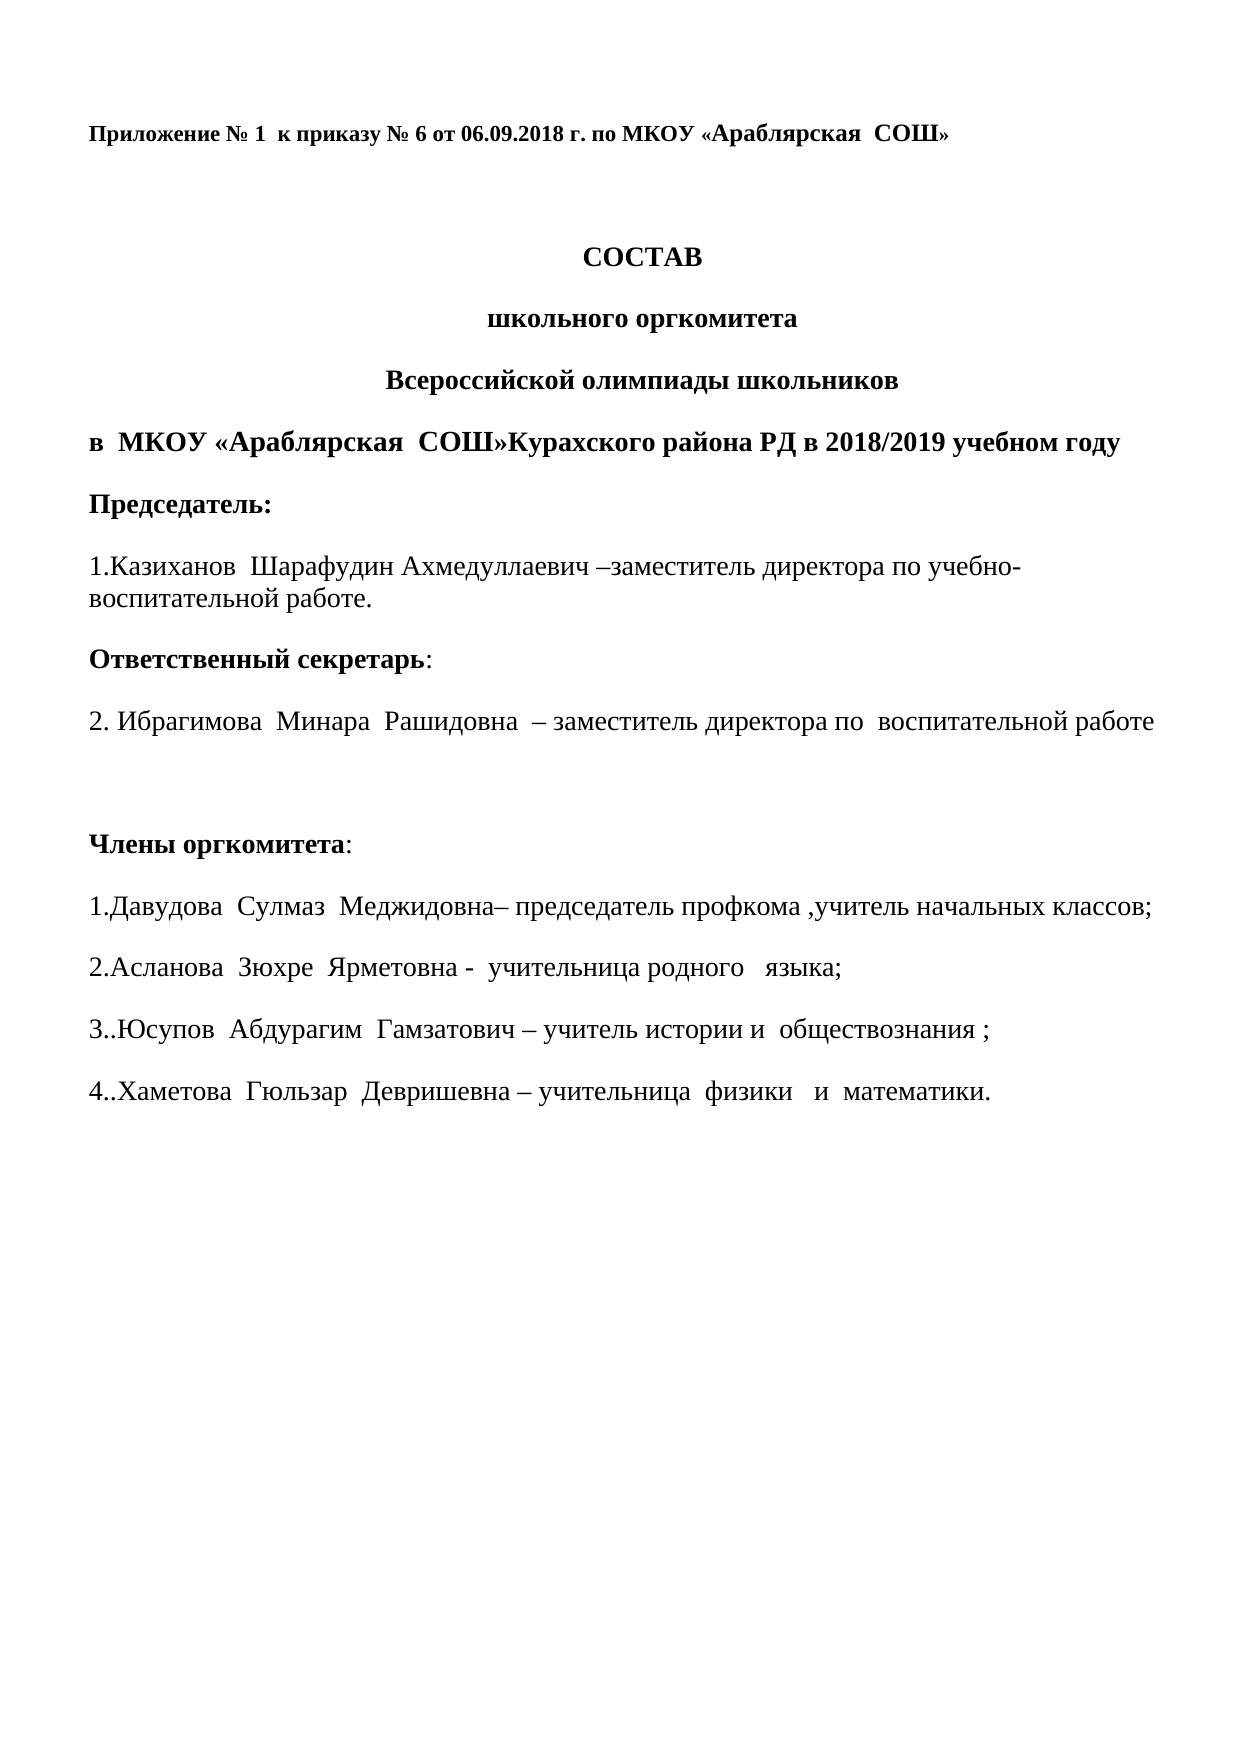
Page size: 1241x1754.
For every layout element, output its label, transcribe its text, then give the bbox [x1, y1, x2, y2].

text Председатель: [89, 487, 1196, 519]
text СОСТАВ [89, 240, 1196, 272]
text Всероссийской олимпиады школьников [89, 363, 1196, 395]
text 2.Асланова Зюхре Ярметовна - учительница родного языка; [89, 950, 1196, 983]
text школьного оргкомитета [89, 301, 1196, 334]
text Ответственный секретарь: [89, 643, 1196, 675]
text 1.Давудова Сулмаз Меджидовна– председатель профкома ,учитель начальных классов; [89, 889, 1196, 921]
text Приложение № 1 к приказу № 6 от 06.09.2018 г. по МКОУ «Араблярская СОШ» [89, 118, 1196, 147]
text в МКОУ «Араблярская СОШ»Курахского района РД в 2018/2019 учебном году [89, 424, 1196, 458]
text 2. Ибрагимова Минара Рашидовна – заместитель директора по воспитательной работе [89, 704, 1196, 737]
text Члены оргкомитета: [89, 827, 1196, 860]
text 1.Казиханов Шарафудин Ахмедуллаевич –заместитель директора по учебно-воспитательной работе. [89, 549, 1196, 613]
text 3..Юсупов Абдурагим Гамзатович – учитель истории и обществознания ; [89, 1012, 1196, 1044]
text 4..Хаметова Гюльзар Девришевна – учительница физики и математики. [89, 1073, 1196, 1106]
